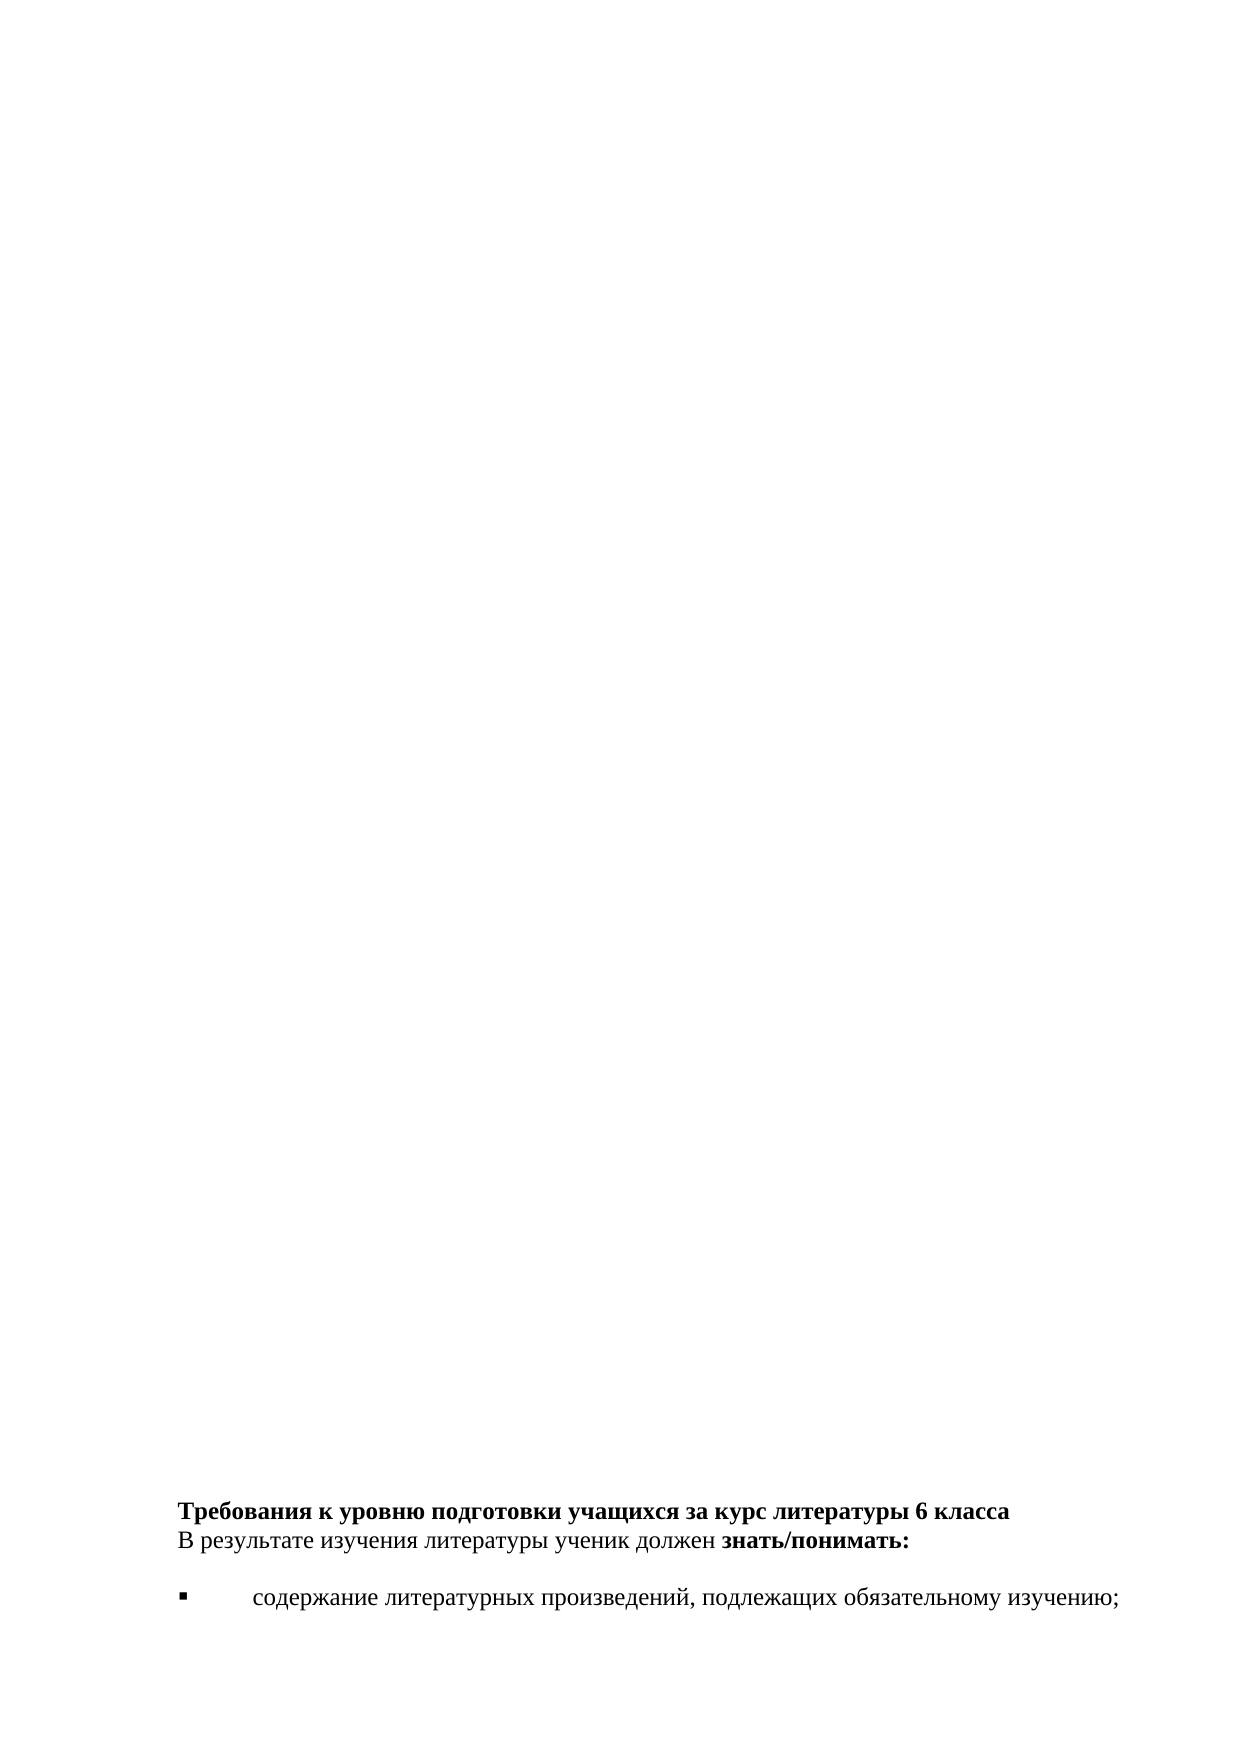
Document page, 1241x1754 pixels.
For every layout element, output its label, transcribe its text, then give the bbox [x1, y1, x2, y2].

text Требования к уровню подготовки учащихся за курс литературы 6 класса [177, 1496, 1152, 1525]
text В результате изучения литературы ученик должен знать/понимать: [177, 1525, 1152, 1554]
list содержание литературных произведений, подлежащих обязательному изучению; [177, 1582, 1152, 1611]
